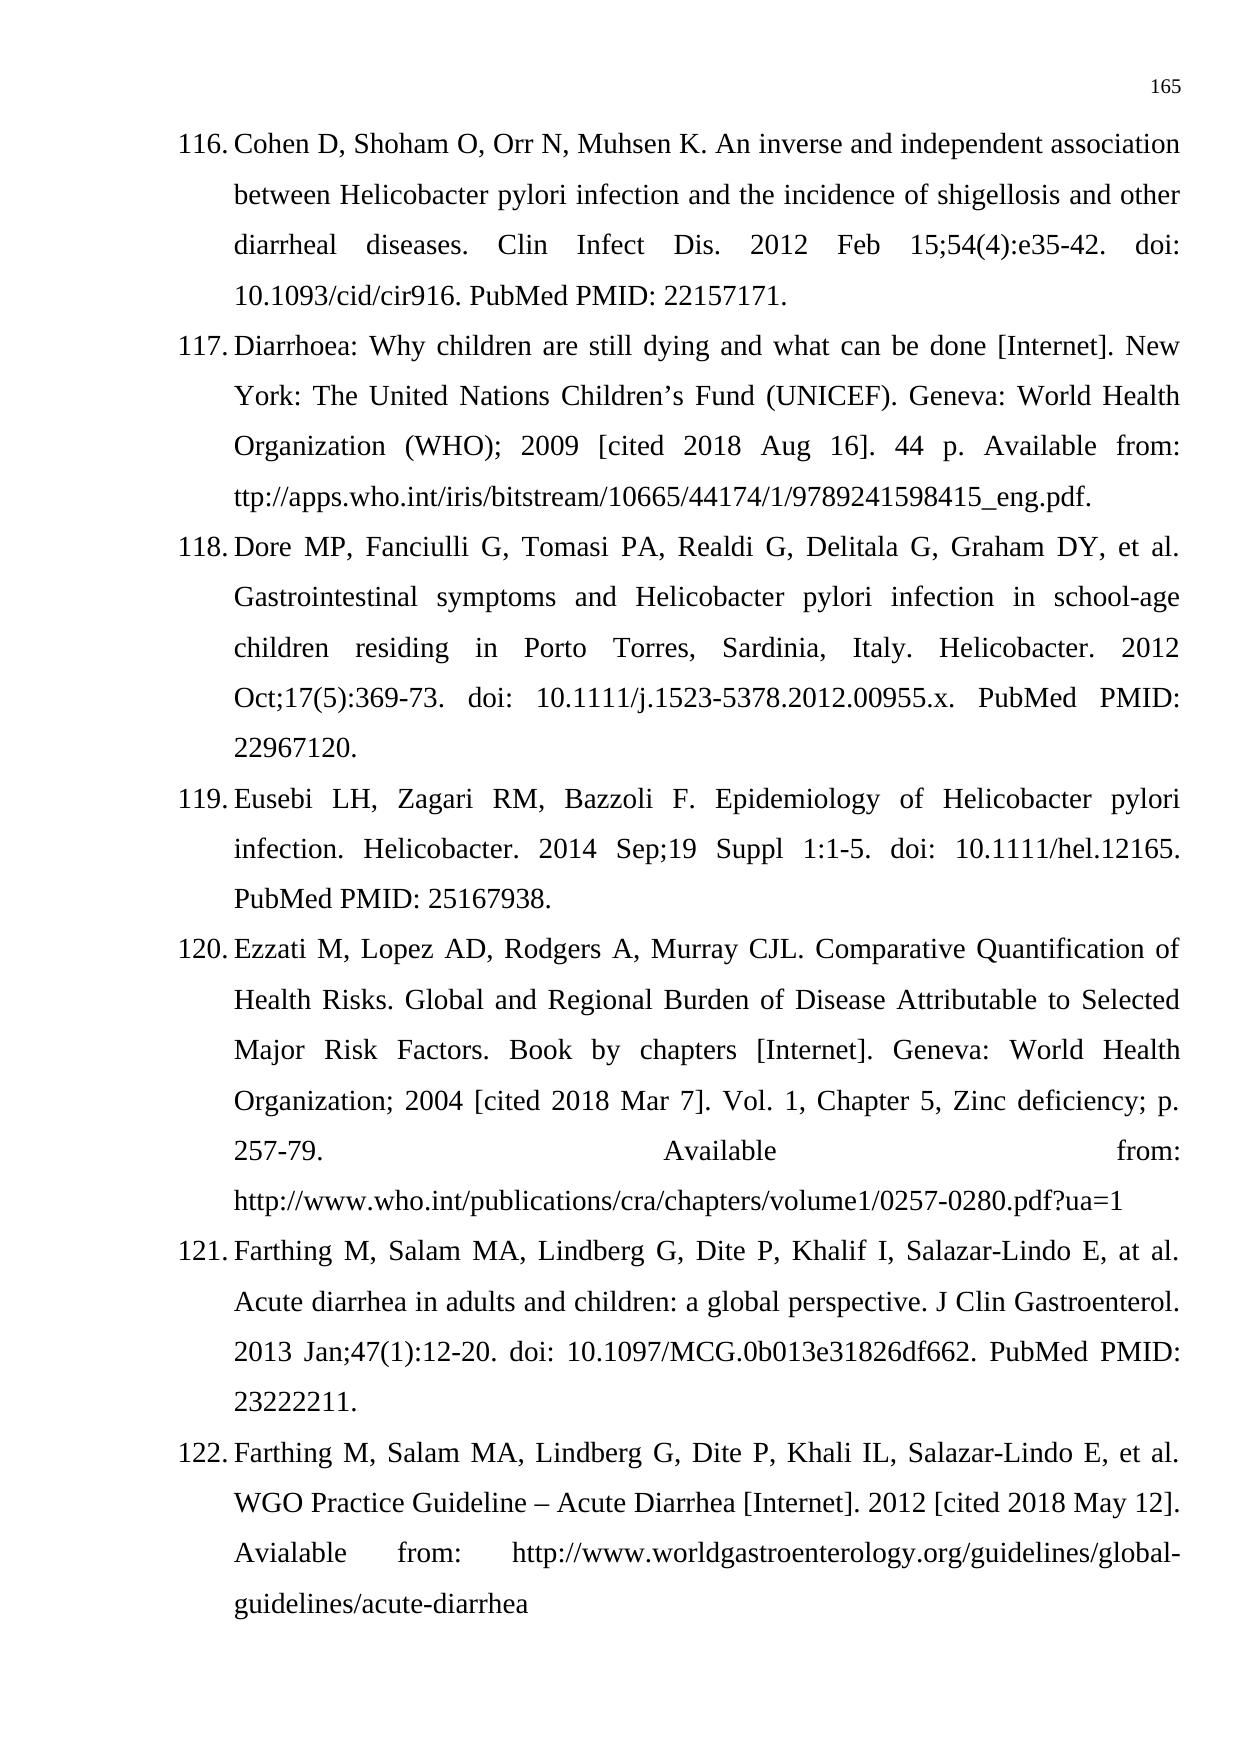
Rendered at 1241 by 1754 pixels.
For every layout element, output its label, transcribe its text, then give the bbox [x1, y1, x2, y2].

list Farthing М, Salam МА, Lindberg G, Dite P, Khali IL, Salazar-Lindo E, et al. WGO Practice Guideline – Acute Diarrhea [Internet]. 2012 [cited 2018 May 12]. Avialable from: http://www.worldgastroenterology.org/guidelines/global-guidelines/acute-diarrhea [177, 1435, 1181, 1619]
list Dore MP, Fanciulli G, Tomasi PA, Realdi G, Delitala G, Graham DY, et al. Gastrointestinal symptoms and Helicobacter pylori infection in school-age children residing in Porto Torres, Sardinia, Italy. Helicobacter. 2012 Oct;17(5):369-73. doi: 10.1111/j.1523-5378.2012.00955.x. PubMed PMID: 22967120. [177, 529, 1181, 764]
list Eusebi LH, Zagari RM, Bazzoli F. Epidemiology of Helicobacter pylori infection. Helicobacter. 2014 Sep;19 Suppl 1:1-5. doi: 10.1111/hel.12165. PubMed PMID: 25167938. [177, 781, 1181, 915]
list Farthing M, Salam MA, Lindberg G, Dite P, Khalif I, Salazar-Lindo E, at al. Acute diarrhea in adults and children: a global perspective. J Clin Gastroenterol. 2013 Jan;47(1):12-20. doi: 10.1097/MCG.0b013e31826df662. PubMed PMID: 23222211. [177, 1233, 1181, 1418]
list Diarrhoea: Why children are still dying and what can be done [Internet]. New York: The United Nations Children’s Fund (UNICEF). Geneva: World Health Organization (WHO); 2009 [cited 2018 Aug 16]. 44 p. Available from: ttp://apps.who.int/iris/bitstream/10665/44174/1/9789241598415_eng.pdf. [177, 328, 1181, 512]
list Cohen D, Shoham O, Orr N, Muhsen K. An inverse and independent association between Helicobacter pylori infection and the incidence of shigellosis and other diarrheal diseases. Clin Infect Dis. 2012 Feb 15;54(4):e35-42. doi: 10.1093/cid/cir916. PubMed PMID: 22157171. [177, 127, 1181, 311]
list Ezzati M, Lopez AD, Rodgers A, Murray CJL. Comparative Quantification of Health Risks. Global and Regional Burden of Disease Attributable to Selected Major Risk Factors. Book by chapters [Internet]. Geneva: World Health Organization; 2004 [cited 2018 Mar 7]. Vol. 1, Chapter 5, Zinc deficiency; p. 257-79. Available from: http://www.who.int/publications/cra/chapters/volume1/0257-0280.pdf?ua=1 [177, 932, 1181, 1217]
